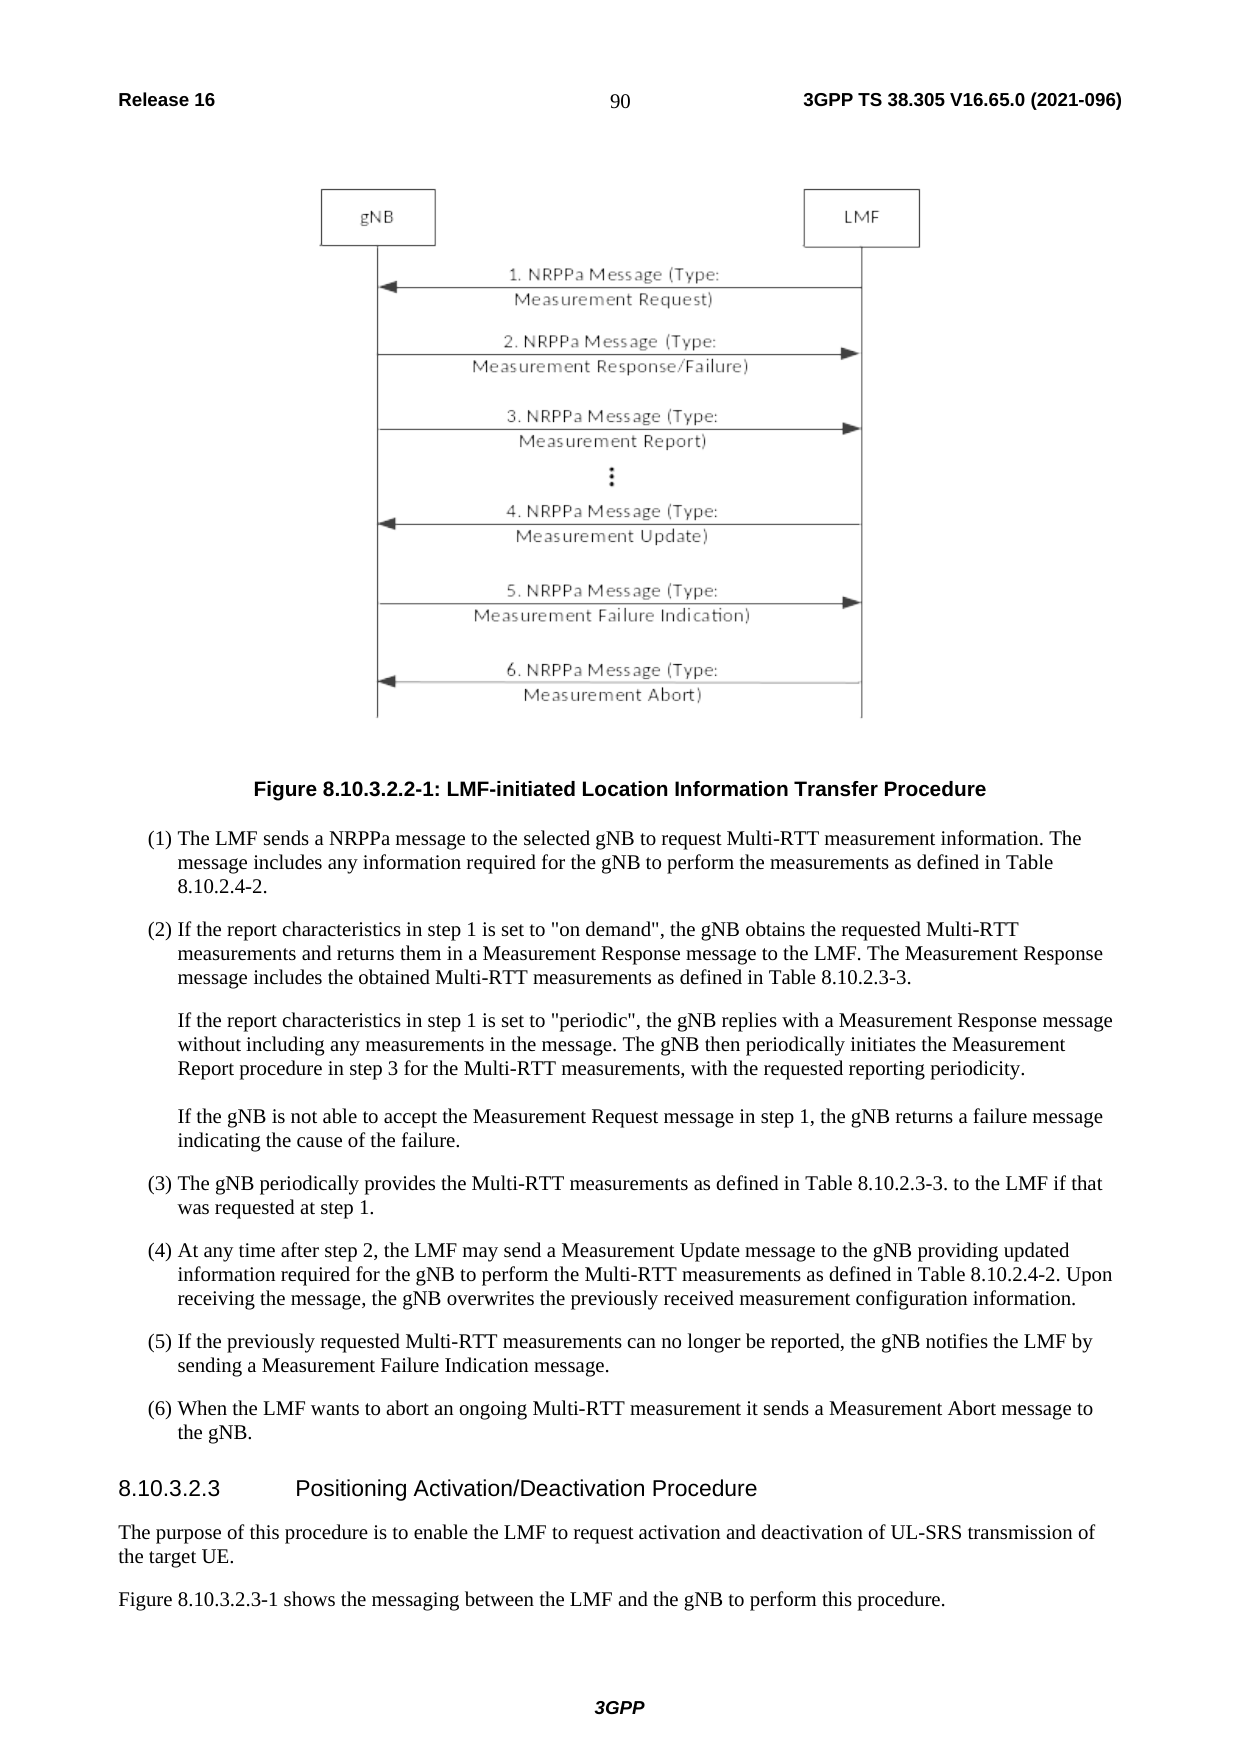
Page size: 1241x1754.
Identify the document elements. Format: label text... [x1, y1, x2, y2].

text The purpose of this procedure is to enable the LMF to request activation and deactivation of UL-SRS transmission of the target UE. [118, 1520, 1122, 1568]
text (3) The gNB periodically provides the Multi-RTT measurements as defined in Table 8.10.2.3-3. to the LMF if that was requested at step 1. [148, 1171, 1122, 1219]
text (4) At any time after step 2, the LMF may send a Measurement Update message to the gNB providing updated information required for the gNB to perform the Multi-RTT measurements as defined in Table 8.10.2.4-2. Upon receiving the message, the gNB overwrites the previously received measurement configuration information. [148, 1238, 1122, 1310]
text Figure 8.10.3.2.2-1: LMF-initiated Location Information Transfer Procedure [118, 777, 1122, 801]
text (5) If the previously requested Multi-RTT measurements can no longer be reported, the gNB notifies the LMF by sending a Measurement Failure Indication message. [148, 1329, 1122, 1377]
text (6) When the LMF wants to abort an ongoing Multi-RTT measurement it sends a Measurement Abort message to the gNB. [148, 1396, 1122, 1444]
text Figure 8.10.3.2.3-1 shows the messaging between the LMF and the gNB to perform this procedure. [118, 1587, 1122, 1611]
text If the report characteristics in step 1 is set to "periodic", the gNB replies with a Measurement Response message without including any measurements in the message. The gNB then periodically initiates the Measurement Report procedure in step 3 for the Multi-RTT measurements, with the requested reporting periodicity. If the gNB is not able to accept the Measurement Request message in step 1, the gNB returns a failure message indicating the cause of the failure. [177, 1008, 1122, 1152]
subtitle 8.10.3.2.3 Positioning Activation/Deactivation Procedure [118, 1475, 1122, 1502]
text (2) If the report characteristics in step 1 is set to "on demand", the gNB obtains the requested Multi-RTT measurements and returns them in a Measurement Response message to the LMF. The Measurement Response message includes the obtained Multi-RTT measurements as defined in Table 8.10.2.3-3. [148, 917, 1122, 989]
text (1) The LMF sends a NRPPa message to the selected gNB to request Multi-RTT measurement information. The message includes any information required for the gNB to perform the measurements as defined in Table 8.10.2.4-2. [148, 826, 1122, 898]
